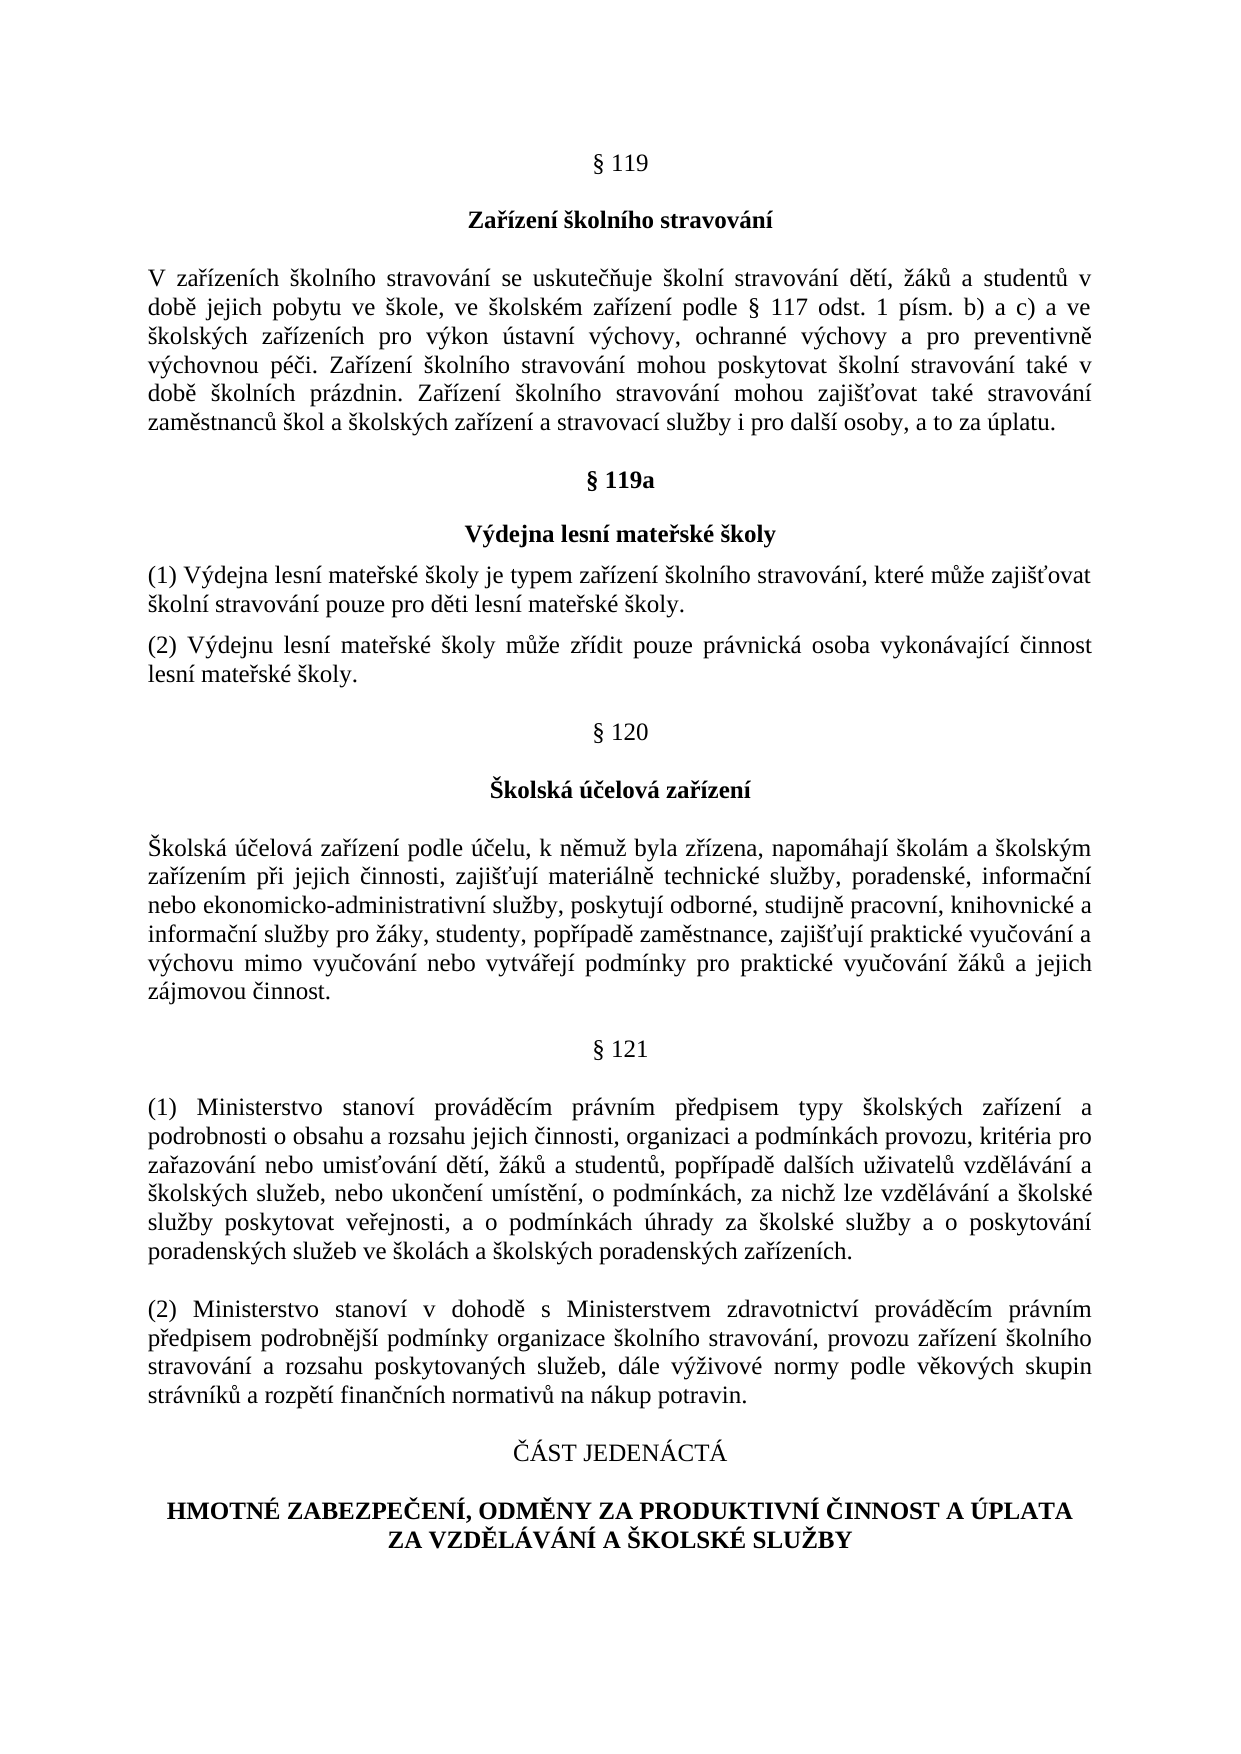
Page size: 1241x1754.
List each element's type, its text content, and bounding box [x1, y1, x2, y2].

text § 119 [148, 148, 1093, 176]
text Školská účelová zařízení podle účelu, k němuž byla zřízena, napomáhají školám a školským zařízením při jejich činnosti, zajišťují materiálně technické služby, poradenské, informační nebo ekonomicko-administrativní služby, poskytují odborné, studijně pracovní, knihovnické a informační služby pro žáky, studenty, popřípadě zaměstnance, zajišťují praktické vyučování a výchovu mimo vyučování nebo vytvářejí podmínky pro praktické vyučování žáků a jejich zájmovou činnost. [148, 833, 1093, 1005]
text (1) Ministerstvo stanoví prováděcím právním předpisem typy školských zařízení a podrobnosti o obsahu a rozsahu jejich činnosti, organizaci a podmínkách provozu, kritéria pro zařazování nebo umisťování dětí, žáků a studentů, popřípadě dalších uživatelů vzdělávání a školských služeb, nebo ukončení umístění, o podmínkách, za nichž lze vzdělávání a školské služby poskytovat veřejnosti, a o podmínkách úhrady za školské služby a o poskytování poradenských služeb ve školách a školských poradenských zařízeních. [148, 1092, 1093, 1265]
text HMOTNÉ ZABEZPEČENÍ, ODMĚNY ZA PRODUKTIVNÍ ČINNOST A ÚPLATA ZA VZDĚLÁVÁNÍ A ŠKOLSKÉ SLUŽBY [148, 1496, 1093, 1553]
text (2) Ministerstvo stanoví v dohodě s Ministerstvem zdravotnictví prováděcím právním předpisem podrobnější podmínky organizace školního stravování, provozu zařízení školního stravování a rozsahu poskytovaných služeb, dále výživové normy podle věkových skupin strávníků a rozpětí finančních normativů na nákup potravin. [148, 1294, 1093, 1409]
text V zařízeních školního stravování se uskutečňuje školní stravování dětí, žáků a studentů v době jejich pobytu ve škole, ve školském zařízení podle § 117 odst. 1 písm. b) a c) a ve školských zařízeních pro výkon ústavní výchovy, ochranné výchovy a pro preventivně výchovnou péči. Zařízení školního stravování mohou poskytovat školní stravování také v době školních prázdnin. Zařízení školního stravování mohou zajišťovat také stravování zaměstnanců škol a školských zařízení a stravovací služby i pro další osoby, a to za úplatu. [148, 263, 1093, 436]
text § 120 [148, 717, 1093, 746]
text § 121 [148, 1034, 1093, 1063]
text Výdejna lesní mateřské školy [148, 519, 1093, 548]
text Školská účelová zařízení [148, 775, 1093, 803]
list (1) Výdejna lesní mateřské školy je typem zařízení školního stravování, které může zajišťovat školní stravování pouze pro děti lesní mateřské školy. [148, 560, 1093, 618]
list (2) Výdejnu lesní mateřské školy může zřídit pouze právnická osoba vykonávající činnost lesní mateřské školy. [148, 630, 1093, 688]
text § 119a [148, 465, 1093, 494]
text ČÁST JEDENÁCTÁ [148, 1438, 1093, 1467]
text Zařízení školního stravování [148, 206, 1093, 234]
